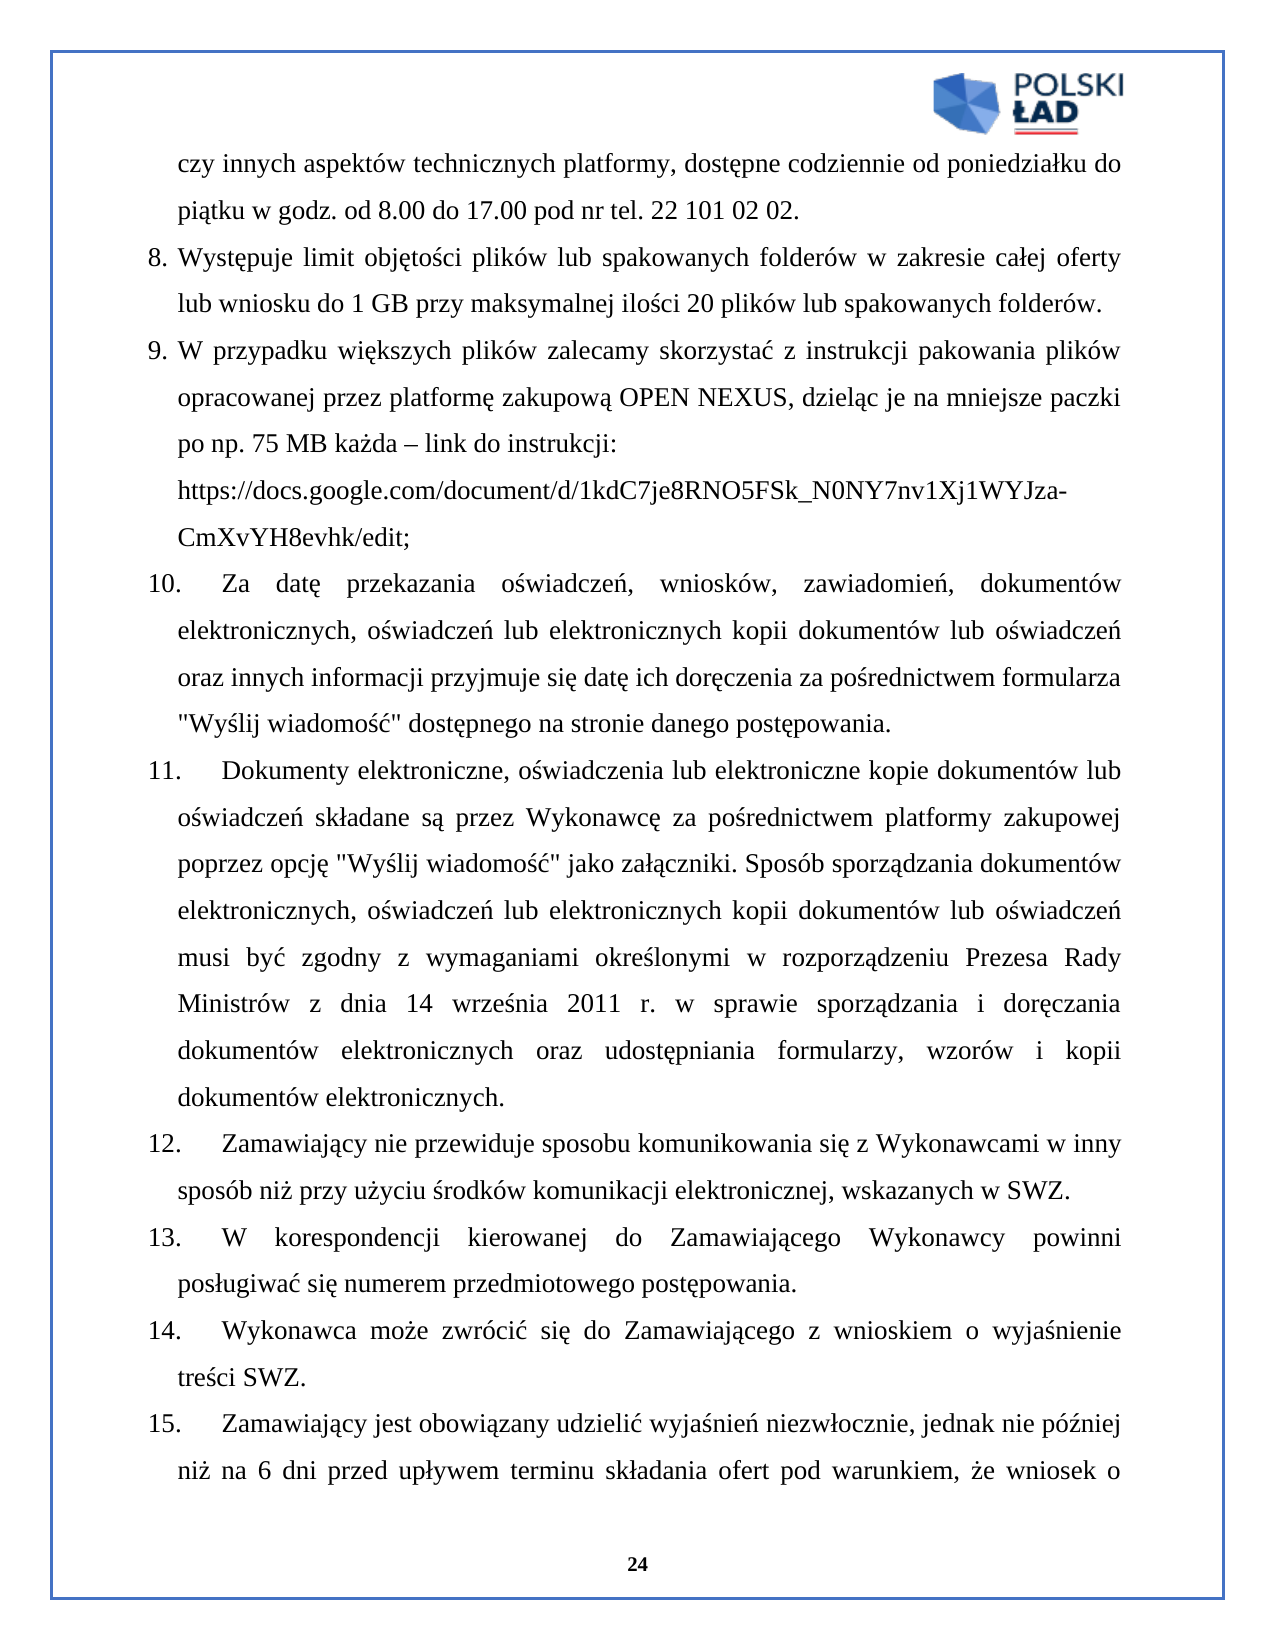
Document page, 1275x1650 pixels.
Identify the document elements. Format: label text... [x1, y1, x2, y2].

list Wykonawca może zwrócić się do Zamawiającego z wnioskiem o wyjaśnienie treści SWZ. [148, 1314, 1122, 1392]
list Występuje limit objętości plików lub spakowanych folderów w zakresie całej oferty lub wniosku do 1 GB przy maksymalnej ilości 20 plików lub spakowanych folderów. [148, 241, 1122, 319]
list Dokumenty elektroniczne, oświadczenia lub elektroniczne kopie dokumentów lub oświadczeń składane są przez Wykonawcę za pośrednictwem platformy zakupowej poprzez opcję "Wyślij wiadomość" jako załączniki. Sposób sporządzania dokumentów elektronicznych, oświadczeń lub elektronicznych kopii dokumentów lub oświadczeń musi być zgodny z wymaganiami określonymi w rozporządzeniu Prezesa Rady Ministrów z dnia 14 września 2011 r. w sprawie sporządzania i doręczania dokumentów elektronicznych oraz udostępniania formularzy, wzorów i kopii dokumentów elektronicznych. [148, 754, 1122, 1112]
list W przypadku większych plików zalecamy skorzystać z instrukcji pakowania plików opracowanej przez platformę zakupową OPEN NEXUS, dzieląc je na mniejsze paczki po np. 75 MB każda – link do instrukcji: [148, 334, 1122, 459]
list https://docs.google.com/document/d/1kdC7je8RNO5FSk_N0NY7nv1Xj1WYJza-CmXvYH8evhk/edit; [177, 474, 1122, 552]
list Zamawiający nie przewiduje sposobu komunikowania się z Wykonawcami w inny sposób niż przy użyciu środków komunikacji elektronicznej, wskazanych w SWZ. [148, 1128, 1122, 1205]
list W korespondencji kierowanej do Zamawiającego Wykonawcy powinni posługiwać się numerem przedmiotowego postępowania. [148, 1221, 1122, 1299]
list Za datę przekazania oświadczeń, wniosków, zawiadomień, dokumentów elektronicznych, oświadczeń lub elektronicznych kopii dokumentów lub oświadczeń oraz innych informacji przyjmuje się datę ich doręczenia za pośrednictwem formularza "Wyślij wiadomość" dostępnego na stronie danego postępowania. [148, 568, 1122, 739]
picture [933, 73, 1128, 138]
